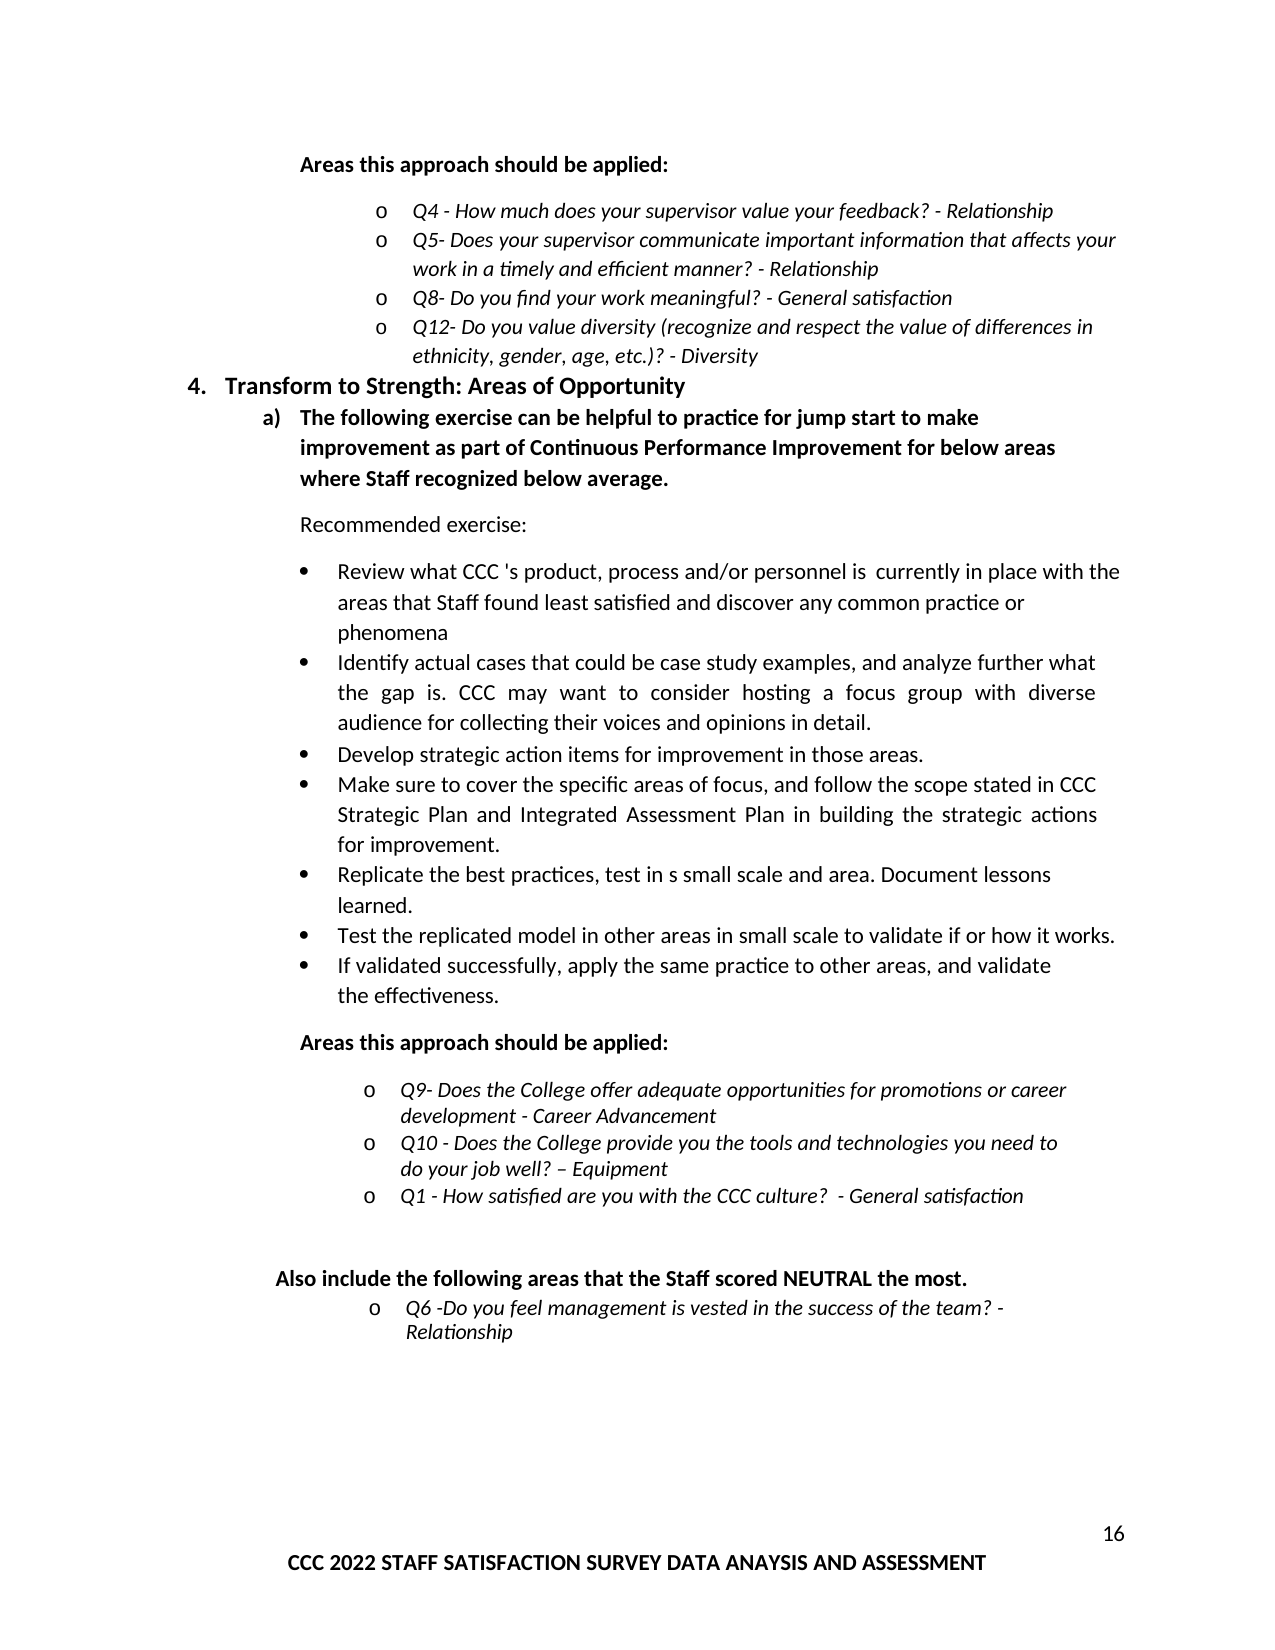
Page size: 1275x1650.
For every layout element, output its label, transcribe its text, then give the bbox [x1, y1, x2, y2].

list Develop strategic action items for improvement in those areas. [300, 739, 1250, 768]
list Q4 - How much does your supervisor value your feedback? - Relationship [375, 197, 1250, 224]
subtitle Transform to Strength: Areas of Opportunity [187, 370, 1250, 401]
text Recommended exercise: [300, 511, 1250, 539]
list Review what CCC 's product, process and/or personnel is currently in place with the areas that Staff found least satisfied and discover any common practice or phenomena [300, 557, 1121, 646]
subtitle Areas this approach should be applied: [300, 1028, 1250, 1056]
list Make sure to cover the specific areas of focus, and follow the scope stated in CCC Strategic Plan and Integrated Assessment Plan in building the strategic actions for improvement. [300, 770, 1097, 858]
subtitle The following exercise can be helpful to practice for jump start to make improvement as part of Continuous Performance Improvement for below areas where Staff recognized below average. [262, 403, 1114, 492]
subtitle Areas this approach should be applied: [300, 150, 1250, 178]
table_cell Q6 -Do you feel management is vested in the success of the team? - Relationship [270, 1294, 1090, 1346]
list Test the replicated model in other areas in small scale to validate if or how it works. [300, 921, 1250, 949]
table_header Q9- Does the College offer adequate opportunities for promotions or career development - Career Advancement Q10 - Does the College provide you the tools and technologies you need to do your job well? – Equipment Q1 - How satisfied are you with the CCC culture? - General satisfaction [270, 1078, 1090, 1239]
list Identify actual cases that could be case study examples, and analyze further what the gap is. CCC may want to consider hosting a focus group with diverse audience for collecting their voices and opinions in detail. [300, 648, 1096, 736]
list Q8- Do you find your work meaningful? - General satisfaction [375, 284, 1250, 312]
list Q12- Do you value diversity (recognize and respect the value of differences in ethnicity, gender, age, etc.)? - Diversity [375, 313, 1093, 369]
list Q5- Does your supervisor communicate important information that affects your work in a timely and efficient manner? - Relationship [375, 226, 1116, 282]
list Replicate the best practices, test in s small scale and area. Document lessons learned. [300, 861, 1051, 919]
list If validated successfully, apply the same practice to other areas, and validate the effectiveness. [300, 951, 1087, 1009]
table_cell Also include the following areas that the Staff scored NEUTRAL the most. [270, 1240, 1090, 1294]
